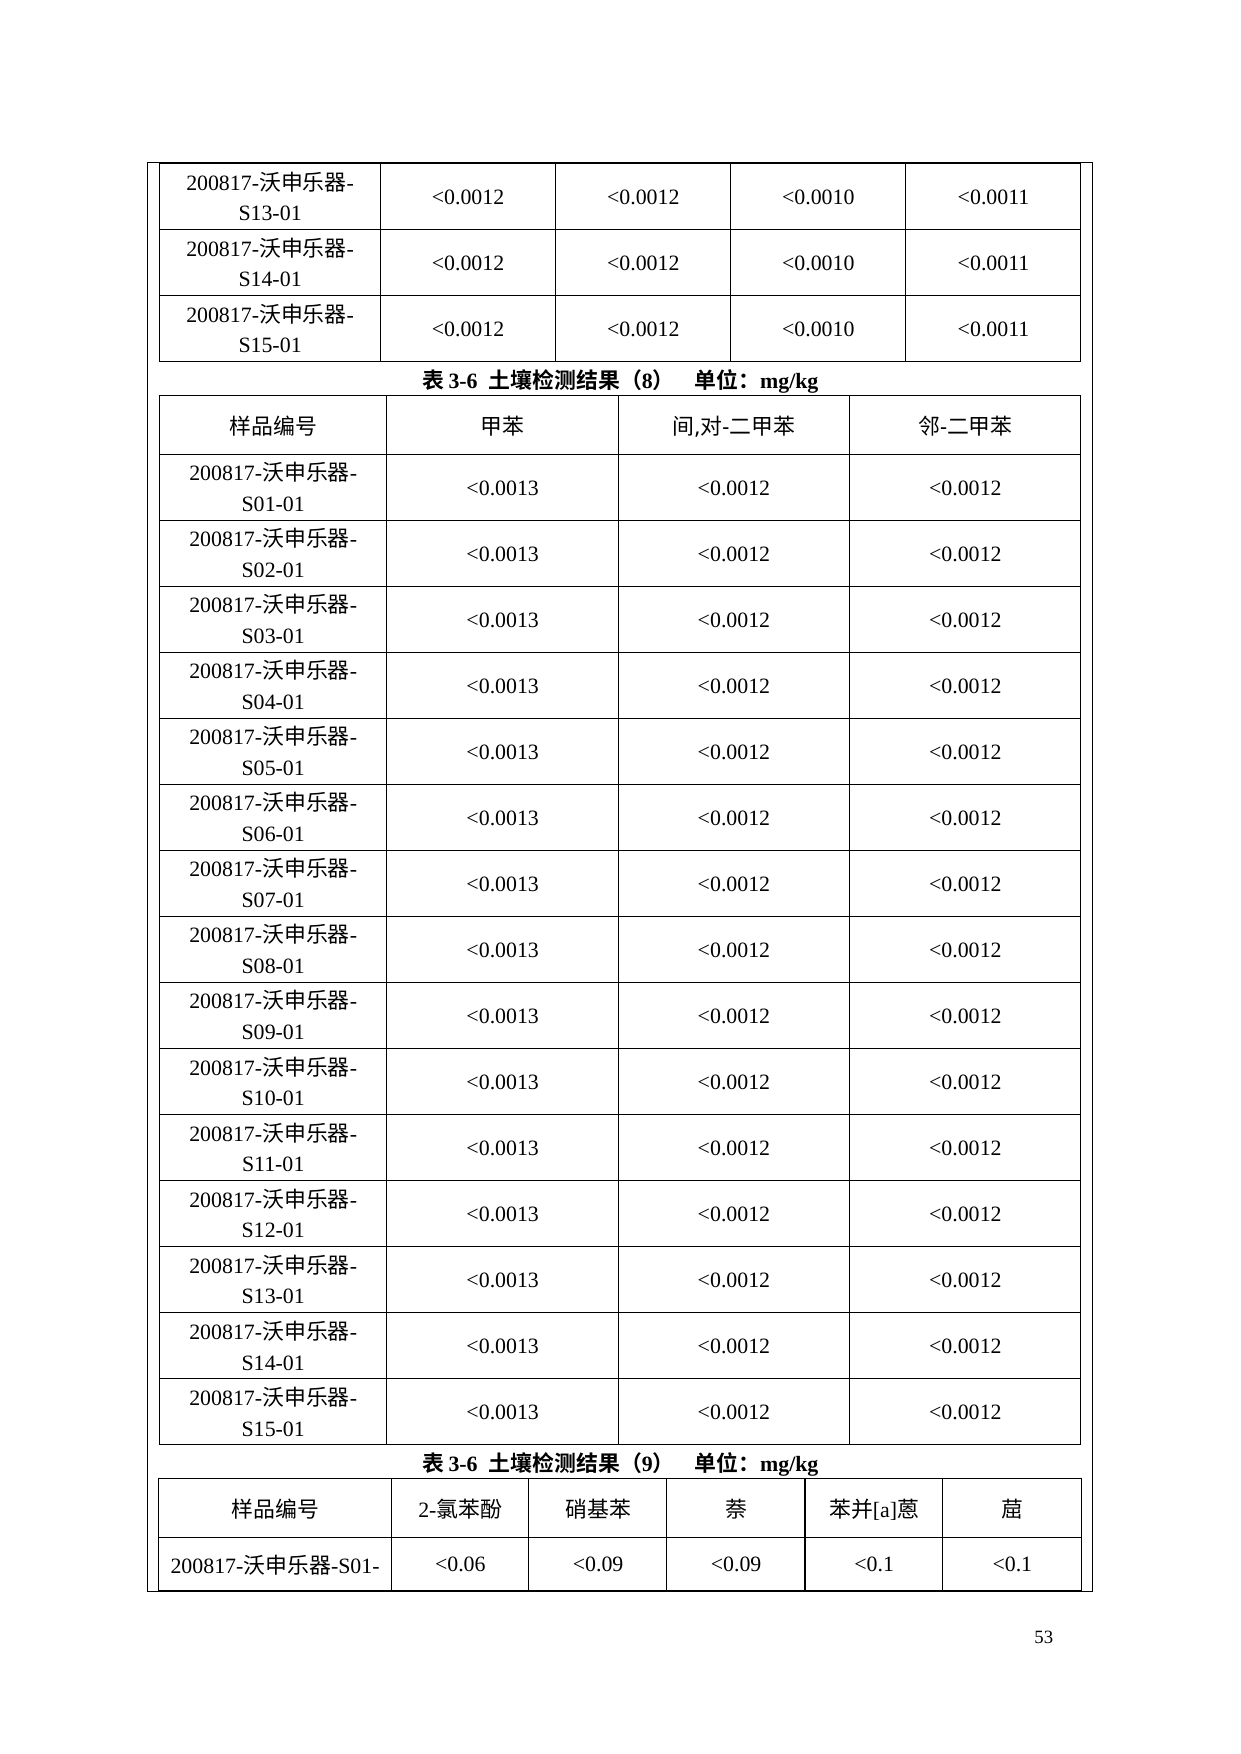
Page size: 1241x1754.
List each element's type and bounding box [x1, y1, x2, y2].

table_header [148, 163, 1092, 1591]
